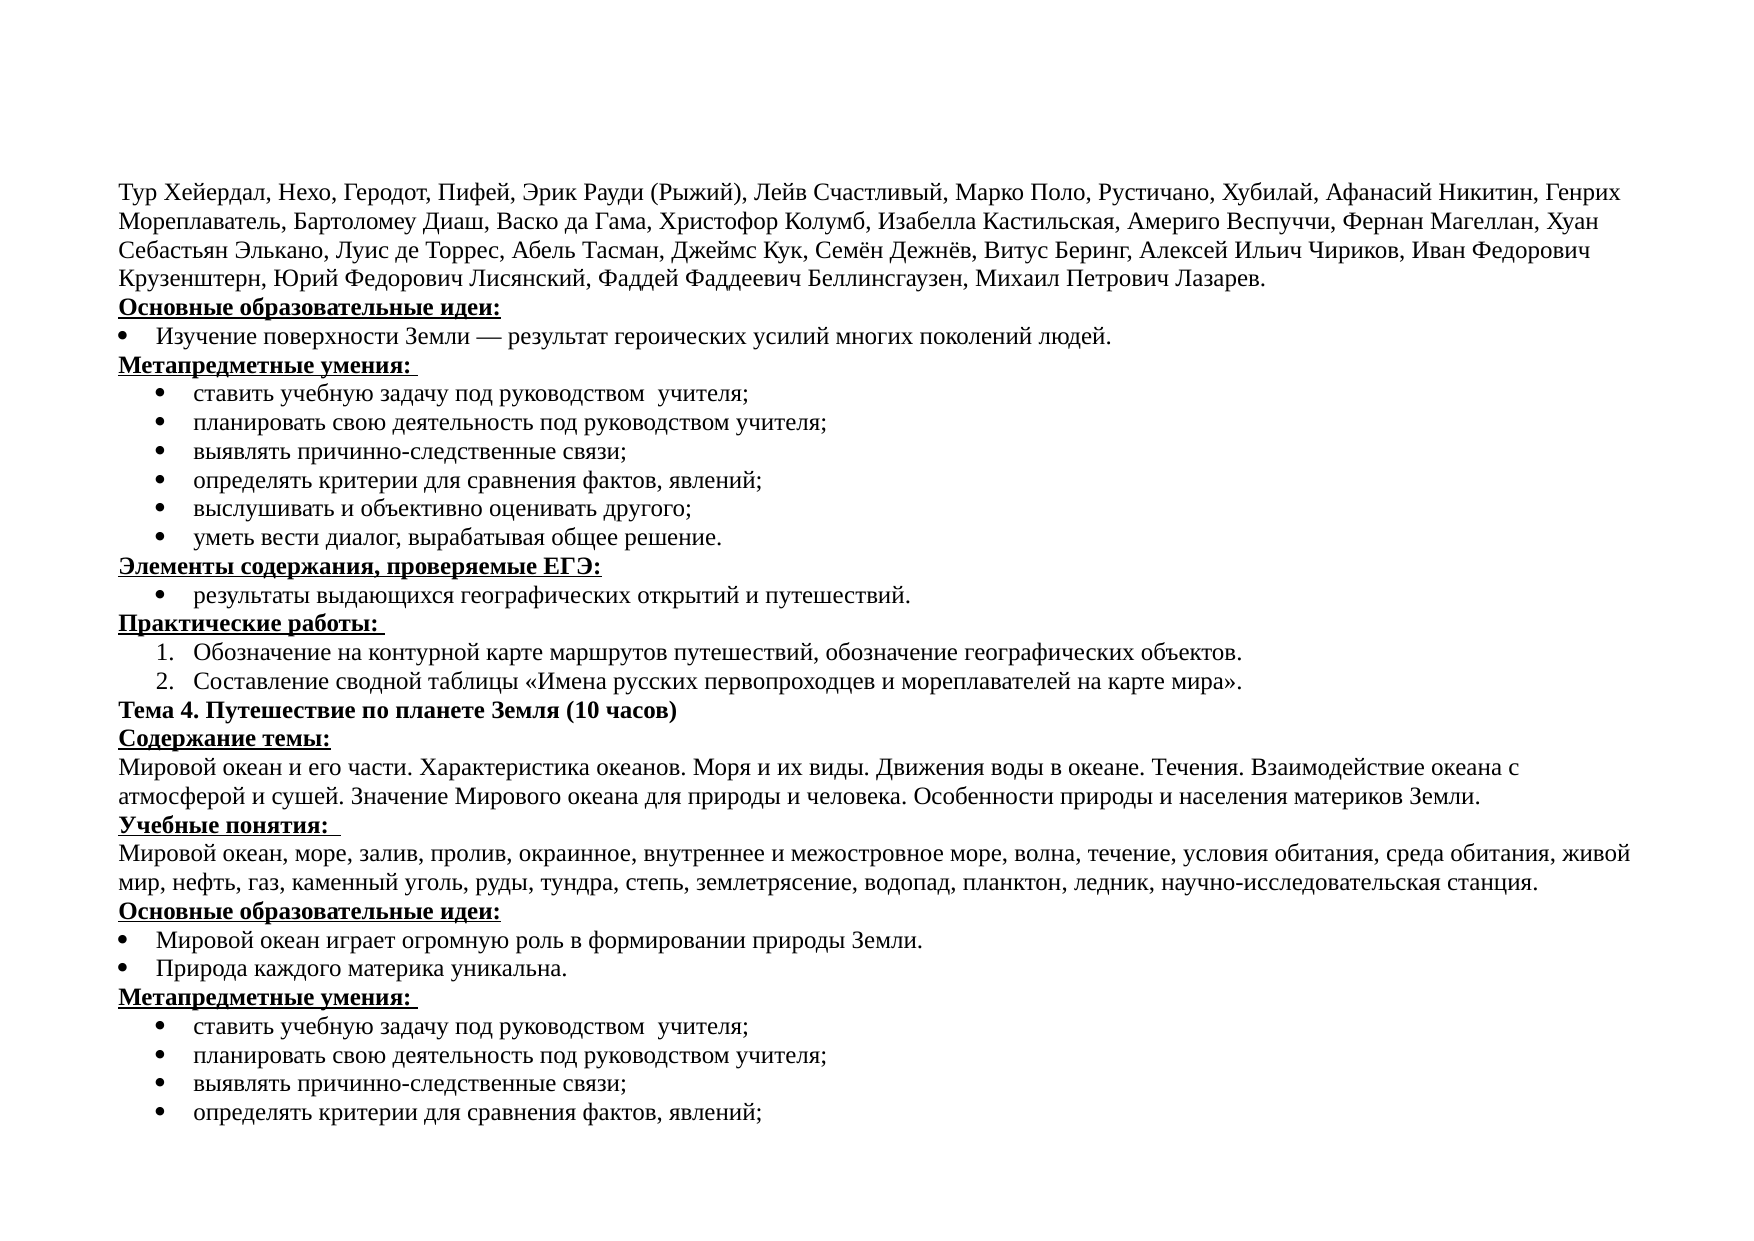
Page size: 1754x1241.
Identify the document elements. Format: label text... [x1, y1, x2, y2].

list выявлять причинно-следственные связи; [156, 436, 1636, 465]
list выявлять причинно-следственные связи; [156, 1068, 1636, 1097]
list уметь вести диалог, вырабатывая общее решение. [156, 522, 1636, 551]
text Тур Хейердал, Нехо, Геродот, Пифей, Эрик Рауди (Рыжий), Лейв Счастливый, Марко Поло, Рустичано, Хубилай, Афанасий Никитин, Генрих Мореплаватель, Бартоломеу Диаш, Васко да Гама, Христофор Колумб, Изабелла Кастильская, Америго Веспуччи, Фернан Магеллан, Хуан Себастьян Элькано, Луис де Торрес, Абель Тасман, Джеймс Кук, Семён Дежнёв, Витус Беринг, Алексей Ильич Чириков, Иван Федорович Крузенштерн, Юрий Федорович Лисянский, Фаддей Фаддеевич Беллинсгаузен, Михаил Петрович Лазарев. [118, 177, 1636, 292]
list результаты выдающихся географических открытий и путешествий. [156, 580, 1636, 608]
text Содержание темы: [118, 723, 1636, 752]
list Природа каждого материка уникальна. [118, 953, 1636, 982]
text Учебные понятия: [118, 810, 1636, 838]
list Изучение поверхности Земли — результат героических усилий многих поколений людей. [118, 321, 1636, 350]
list Обозначение на контурной карте маршрутов путешествий, обозначение географических объектов. [156, 637, 1636, 666]
text Тема 4. Путешествие по планете Земля (10 часов) [118, 695, 1636, 723]
list ставить учебную задачу под руководством учителя; [156, 1011, 1636, 1040]
text Практические работы: [118, 608, 1636, 637]
list выслушивать и объективно оценивать другого; [156, 493, 1636, 522]
list определять критерии для сравнения фактов, явлений; [156, 465, 1636, 493]
text Мировой океан, море, залив, пролив, окраинное, внутреннее и межостровное море, волна, течение, условия обитания, среда обитания, живой мир, нефть, газ, каменный уголь, руды, тундра, степь, землетрясение, водопад, планктон, ледник, научно-исследовательская станция. [118, 838, 1636, 896]
list Мировой океан играет огромную роль в формировании природы Земли. [118, 925, 1636, 953]
text Элементы содержания, проверяемые ЕГЭ: [118, 551, 1636, 580]
text Метапредметные умения: [118, 350, 1636, 378]
list определять критерии для сравнения фактов, явлений; [156, 1097, 1636, 1126]
text Метапредметные умения: [118, 982, 1636, 1011]
text Мировой океан и его части. Характеристика океанов. Моря и их виды. Движения воды в океане. Течения. Взаимодействие океана с атмосферой и сушей. Значение Мирового океана для природы и человека. Особенности природы и населения материков Земли. [118, 752, 1636, 810]
list планировать свою деятельность под руководством учителя; [156, 1040, 1636, 1068]
list планировать свою деятельность под руководством учителя; [156, 407, 1636, 436]
text Основные образовательные идеи: [118, 896, 1636, 925]
list Составление сводной таблицы «Имена русских первопроходцев и мореплавателей на карте мира». [156, 666, 1636, 695]
list ставить учебную задачу под руководством учителя; [156, 378, 1636, 407]
text Основные образовательные идеи: [118, 292, 1636, 321]
